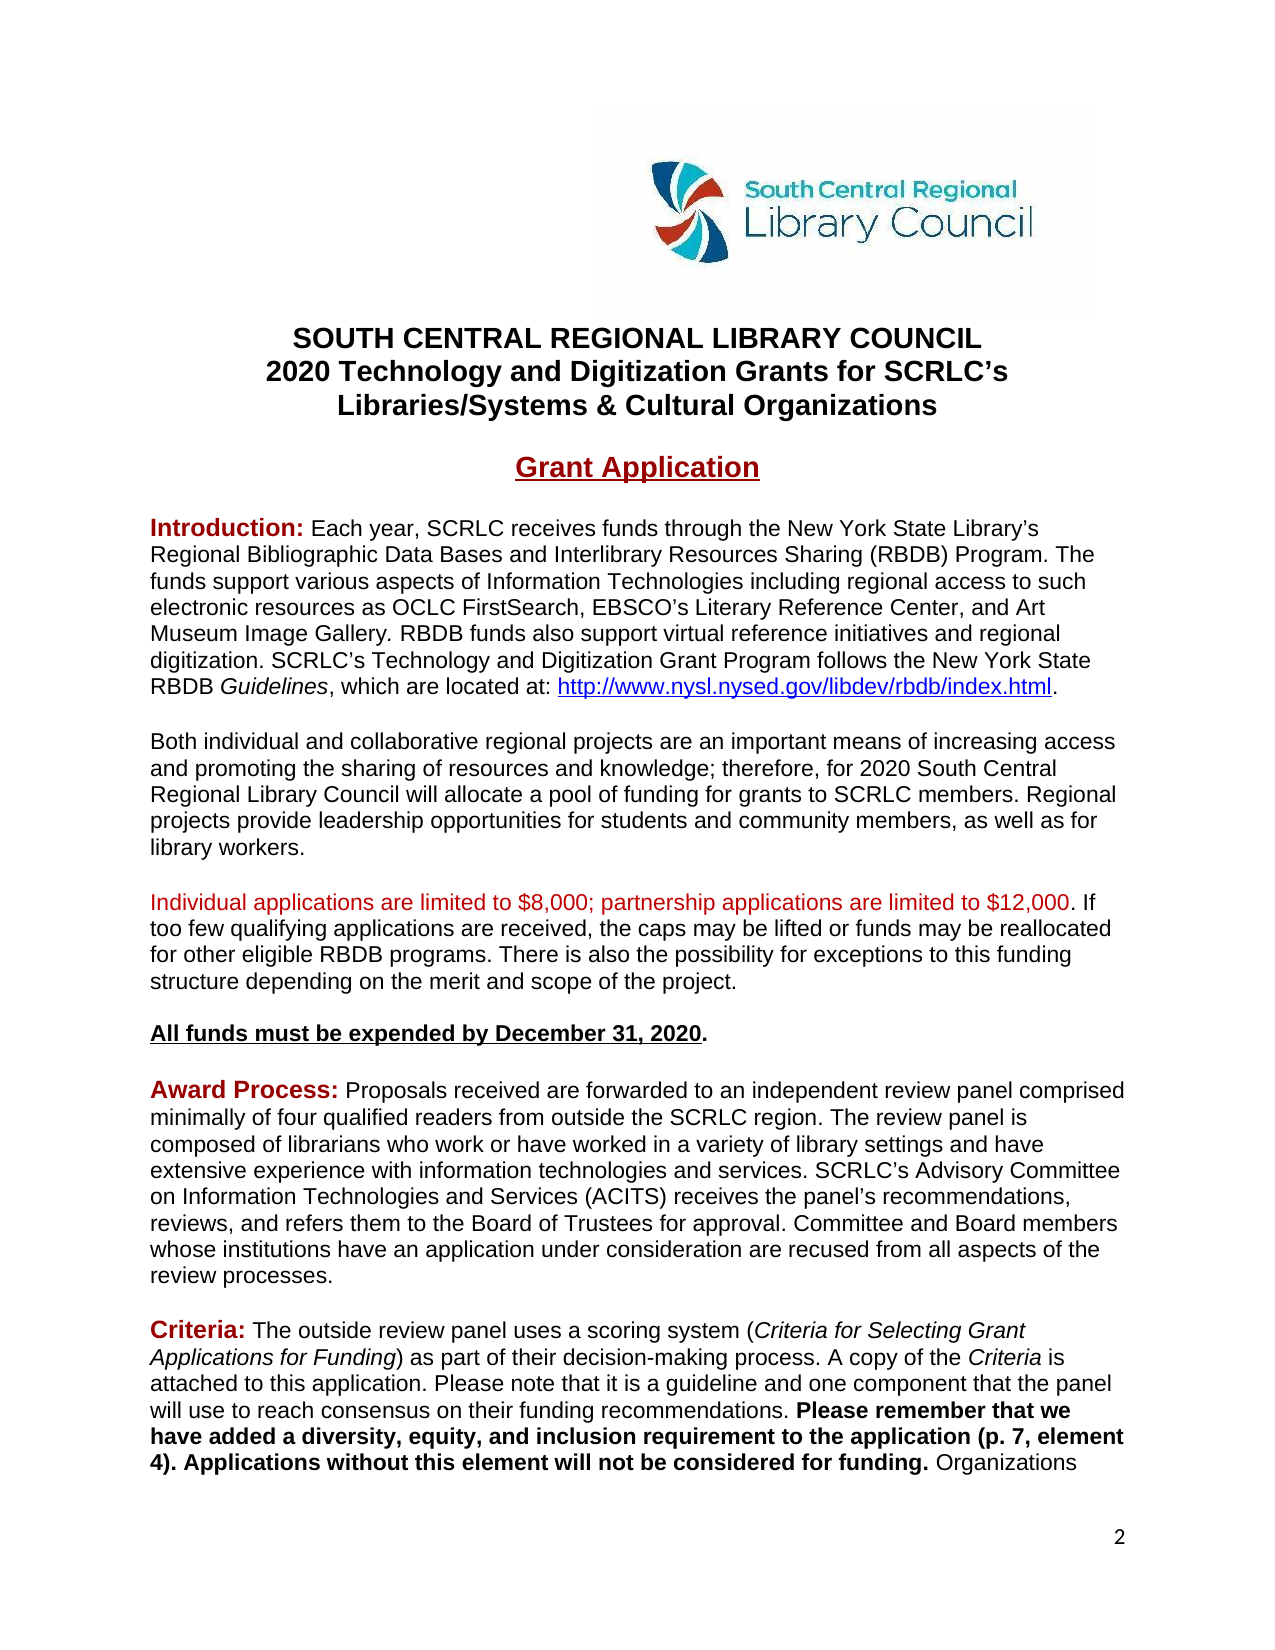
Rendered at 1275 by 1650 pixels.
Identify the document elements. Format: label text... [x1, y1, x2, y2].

text Award Process: Proposals received are forwarded to an independent review panel comprised minimally of four qualified readers from outside the SCRLC region. The review panel is composed of librarians who work or have worked in a variety of library settings and have extensive experience with information technologies and services. SCRLC’s Advisory Committee on Information Technologies and Services (ACITS) receives the panel’s recommendations, reviews, and refers them to the Board of Trustees for approval. Committee and Board members whose institutions have an application under consideration are recused from all aspects of the review processes. [150, 1047, 1125, 1289]
text Grant Application [150, 450, 1125, 484]
text 2020 Technology and Digitization Grants for SCRLC’s Libraries/Systems & Cultural Organizations [150, 354, 1125, 421]
text SOUTH CENTRAL REGIONAL LIBRARY COUNCIL [150, 321, 1125, 354]
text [150, 1315, 1125, 1476]
picture [593, 106, 1092, 321]
text All funds must be expended by December 31, 2020. [150, 1020, 1125, 1047]
text Introduction: Each year, SCRLC receives funds through the New York State Library’s Regional Bibliographic Data Bases and Interlibrary Resources Sharing (RBDB) Program. The funds support various aspects of Information Technologies including regional access to such electronic resources as OCLC FirstSearch, EBSCO’s Literary Reference Center, and Art Museum Image Gallery. RBDB funds also support virtual reference initiatives and regional digitization. SCRLC’s Technology and Digitization Grant Program follows the New York State RBDB Guidelines, which are located at: http://www.nysl.nysed.gov/libdev/rbdb/index.html. Both individual and collaborative regional projects are an important means of increasing access and promoting the sharing of resources and knowledge; therefore, for 2020 South Central Regional Library Council will allocate a pool of funding for grants to SCRLC members. Regional projects provide leadership opportunities for students and community members, as well as for library workers. Individual applications are limited to $8,000; partnership applications are limited to $12,000. If too few qualifying applications are received, the caps may be lifted or funds may be reallocated for other eligible RBDB programs. There is also the possibility for exceptions to this funding structure depending on the merit and scope of the project. [150, 484, 1125, 994]
